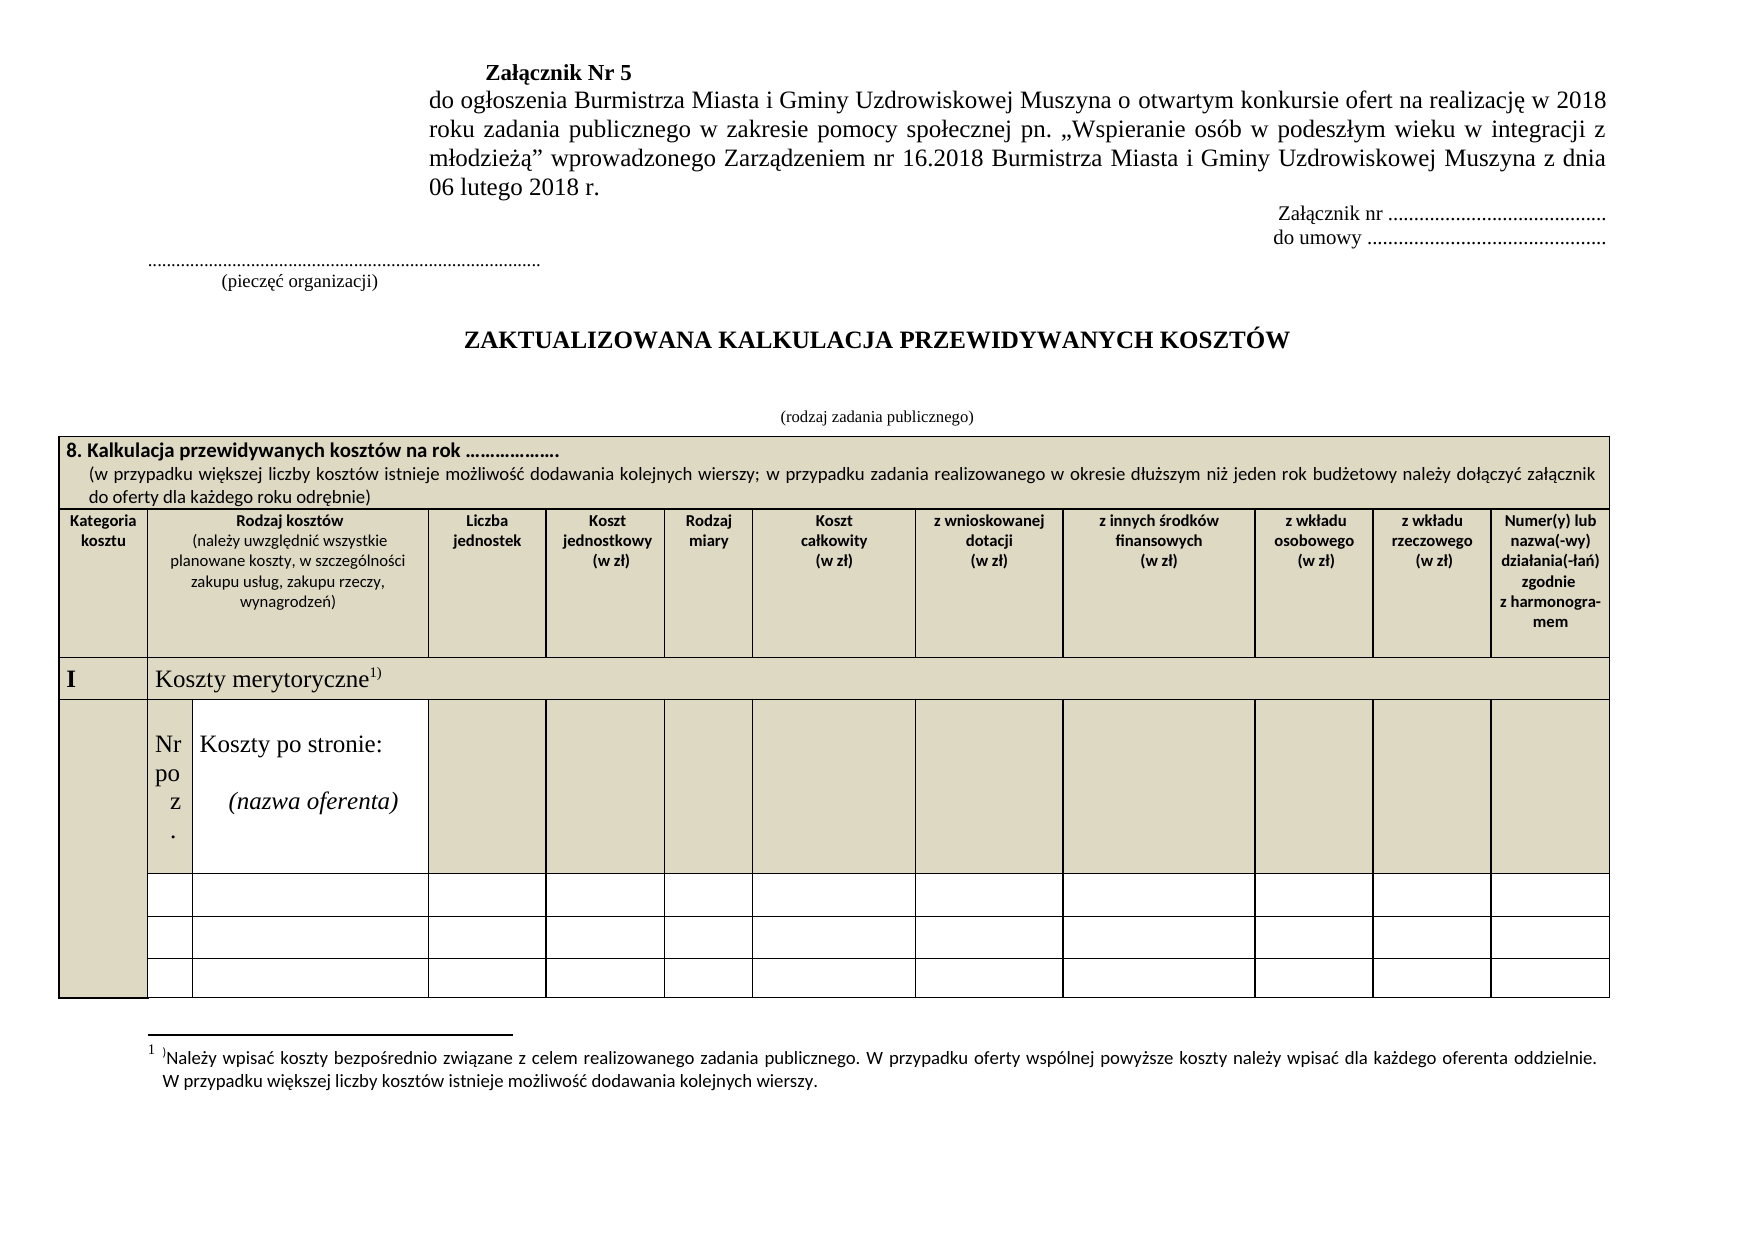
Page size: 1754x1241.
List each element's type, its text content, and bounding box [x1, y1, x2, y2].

table_cell [547, 700, 664, 873]
table_cell [1374, 700, 1490, 873]
table_cell [665, 959, 752, 997]
table_cell [916, 917, 1062, 958]
table_cell [1492, 874, 1609, 916]
table_cell [1064, 874, 1254, 916]
table_cell Koszty merytoryczne) [148, 658, 1609, 699]
table_cell [148, 917, 192, 958]
table_cell Koszt jednostkowy (w zł) [547, 510, 664, 656]
table_cell [1374, 874, 1490, 916]
table_cell [753, 917, 915, 958]
table_cell Liczba jednostek [429, 510, 545, 656]
table_cell I [60, 658, 147, 699]
table_cell [1256, 874, 1372, 916]
table_cell Numer(y) lub nazwa(-wy) działania(-łań) zgodnie z harmonogra-mem [1492, 510, 1609, 656]
table_cell [753, 874, 915, 916]
text (rodzaj zadania publicznego) [148, 368, 1606, 426]
table_cell [916, 874, 1062, 916]
table_cell [1256, 959, 1372, 997]
table_cell [547, 917, 664, 958]
table_cell [916, 959, 1062, 997]
table_cell [193, 917, 428, 958]
table_cell [1064, 917, 1254, 958]
table_cell [1492, 917, 1609, 958]
table_cell [916, 700, 1062, 873]
table_cell [1064, 959, 1254, 997]
table_cell [429, 959, 545, 997]
text (pieczęć organizacji) [221, 270, 1606, 292]
table_cell [1256, 700, 1372, 873]
table_cell [193, 874, 428, 916]
table_cell z wkładu rzeczowego (w zł) [1374, 510, 1490, 656]
table_cell [753, 959, 915, 997]
table_cell [1492, 700, 1609, 873]
text .................................................................................... [148, 249, 1606, 270]
table_cell [1492, 959, 1609, 997]
table_cell [1374, 917, 1490, 958]
table_cell [1064, 700, 1254, 873]
table_cell [60, 700, 147, 997]
table_cell z wkładu osobowego (w zł) [1256, 510, 1372, 656]
table_cell Koszty po stronie: (nazwa oferenta) [193, 700, 428, 873]
table_cell Rodzaj miary [665, 510, 752, 656]
table_cell Nr poz. [148, 700, 192, 873]
table_cell [547, 959, 664, 997]
table_cell [753, 700, 915, 873]
table_cell [429, 874, 545, 916]
text do umowy .............................................. [148, 224, 1606, 249]
table_cell z wnioskowanej dotacji (w zł) [916, 510, 1062, 656]
table_cell [665, 874, 752, 916]
table_cell [193, 959, 428, 997]
text ZAKTUALIZOWANA KALKULACJA PRZEWIDYWANYCH KOSZTÓW [148, 325, 1606, 354]
text Załącznik nr .......................................... [148, 201, 1606, 224]
text Załącznik Nr 5 [485, 59, 1606, 86]
table_cell Kategoria kosztu [60, 510, 147, 656]
table_cell [1256, 917, 1372, 958]
table_cell [665, 700, 752, 873]
table_cell [429, 700, 545, 873]
table_header 8. Kalkulacja przewidywanych kosztów na rok ………………. (w przypadku większej liczby kosztów istnieje możliwość dodawania kolejnych wierszy; w przypadku zadania realizowanego w okresie dłuższym niż jeden rok budżetowy należy dołączyć załącznik do oferty dla każdego roku odrębnie) [60, 437, 1609, 508]
table_cell [1374, 959, 1490, 997]
table_cell [547, 874, 664, 916]
table_cell [148, 959, 192, 997]
table_cell Rodzaj kosztów (należy uwzględnić wszystkie planowane koszty, w szczególności zakupu usług, zakupu rzeczy, wynagrodzeń) [148, 510, 428, 656]
table_cell Koszt całkowity (w zł) [753, 510, 915, 656]
text do ogłoszenia Burmistrza Miasta i Gminy Uzdrowiskowej Muszyna o otwartym konkursie ofert na realizację w 2018 roku zadania publicznego w zakresie pomocy społecznej pn. „Wspieranie osób w podeszłym wieku w integracji z młodzieżą” wprowadzonego Zarządzeniem nr 16.2018 Burmistrza Miasta i Gminy Uzdrowiskowej Muszyna z dnia 06 lutego 2018 r. [429, 86, 1606, 201]
table_cell z innych środków finansowych (w zł) [1064, 510, 1254, 656]
table_cell [665, 917, 752, 958]
table_cell [148, 874, 192, 916]
table_cell [429, 917, 545, 958]
